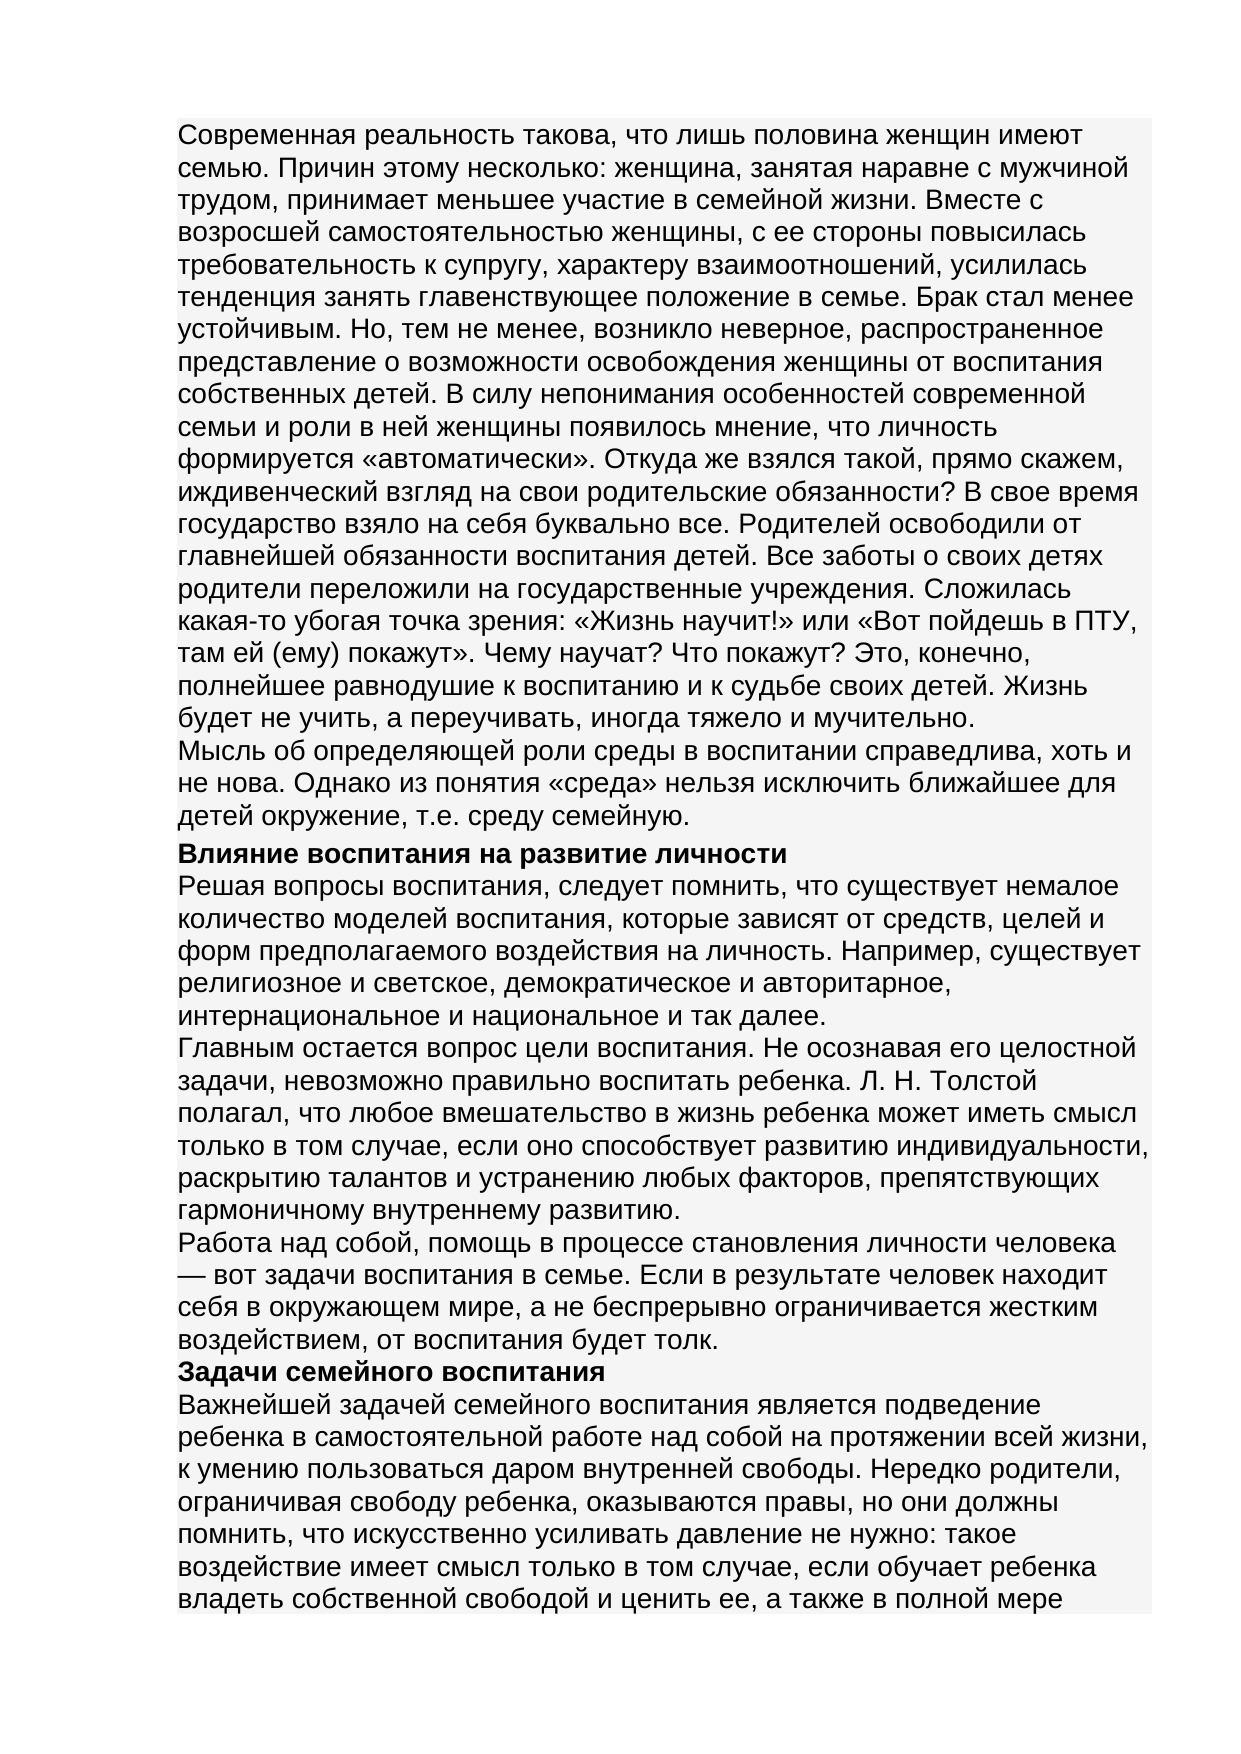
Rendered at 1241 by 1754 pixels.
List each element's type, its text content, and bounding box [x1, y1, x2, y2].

text Современная реальность такова, что лишь половина женщин имеют семью. Причин этому несколько: женщина, занятая наравне с мужчиной трудом, принимает меньшее участие в семейной жизни. Вместе с возросшей самостоятельностью женщины, с ее стороны повысилась требовательность к супругу, характеру взаимоотношений, усилилась тенденция занять главенствующее положение в семье. Брак стал менее устойчивым. Но, тем не менее, возникло неверное, распространенное представление о возможности освобождения женщины от воспитания собственных детей. В силу непонимания особенностей современной семьи и роли в ней женщины появилось мнение, что личность формируется «автоматически». Откуда же взялся такой, прямо скажем, иждивенческий взгляд на свои родительские обязанности? В свое время государство взяло на себя буквально все. Родителей освободили от главнейшей обязанности воспитания детей. Все заботы о своих детях родители переложили на государственные учреждения. Сложилась какая-то убогая точка зрения: «Жизнь научит!» или «Вот пойдешь в ПТУ, там ей (ему) покажут». Чему научат? Что покажут? Это, конечно, полнейшее равнодушие к воспитанию и к судьбе своих детей. Жизнь будет не учить, а переучивать, иногда тяжело и мучительно. [177, 118, 1152, 734]
text Влияние воспитания на развитие личности [177, 831, 1152, 869]
text Задачи семейного воспитания [177, 1355, 1152, 1388]
text Главным остается вопрос цели воспитания. Не осознавая его целостной задачи, невозможно правильно воспитать ребенка. Л. Н. Толстой полагал, что любое вмешательство в жизнь ребенка может иметь смысл только в том случае, если оно способствует развитию индивидуальности, раскрытию талантов и устранению любых факторов, препятствующих гармоничному внутреннему развитию. [177, 1031, 1152, 1226]
text Решая вопросы воспитания, следует помнить, что существует немалое количество моделей воспитания, которые зависят от средств, целей и форм предполагаемого воздействия на личность. Например, существует религиозное и светское, демократическое и авторитарное, интернациональное и национальное и так далее. [177, 869, 1152, 1031]
text Работа над собой, помощь в процессе становления личности человека — вот задачи воспитания в семье. Если в результате человек находит себя в окружающем мире, а не беспрерывно ограничивается жестким воздействием, от воспитания будет толк. [177, 1226, 1152, 1355]
text Мысль об определяющей роли среды в воспитании справедлива, хоть и не нова. Однако из понятия «среда» нельзя исключить ближайшее для детей окружение, т.е. среду семейную. [177, 734, 1152, 831]
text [177, 1388, 1152, 1614]
